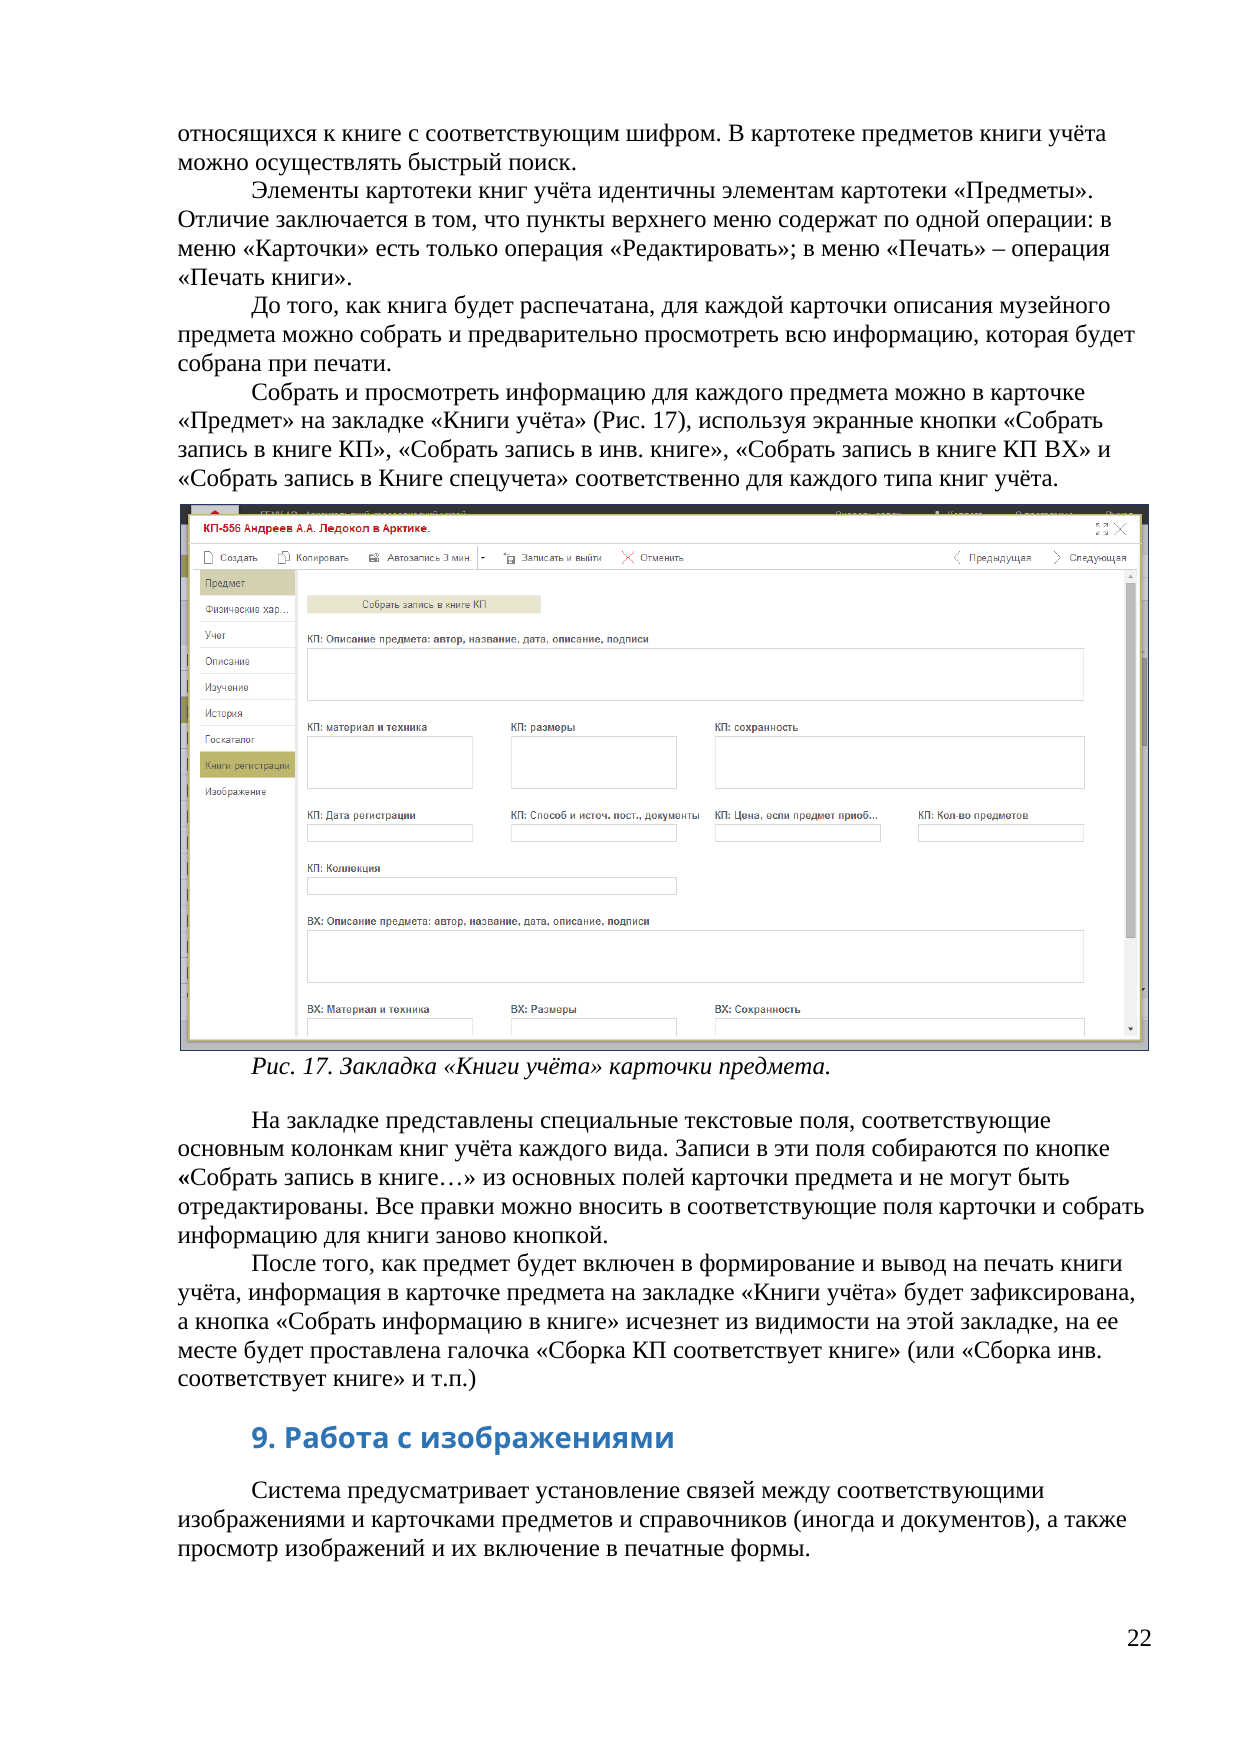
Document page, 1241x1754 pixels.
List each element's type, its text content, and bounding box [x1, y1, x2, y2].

text После того, как предмет будет включен в формирование и вывод на печать книги учёта, информация в карточке предмета на закладке «Книги учёта» будет зафиксирована, а кнопка «Собрать информацию в книге» исчезнет из видимости на этой закладке, на ее месте будет проставлена галочка «Сборка КП соответствует книге» (или «Сборка инв. соответствует книге» и т.п.) [177, 1248, 1152, 1392]
text До того, как книга будет распечатана, для каждой карточки описания музейного предмета можно собрать и предварительно просмотреть всю информацию, которая будет собрана при печати. [177, 291, 1152, 377]
text На закладке представлены специальные текстовые поля, соответствующие основным колонкам книг учёта каждого вида. Записи в эти поля собираются по кнопке «Собрать запись в книге…» из основных полей карточки предмета и не могут быть отредактированы. Все правки можно вносить в соответствующие поля карточки и собрать информацию для книги заново кнопкой. [177, 1105, 1152, 1248]
subtitle 9. Работа с изображениями [251, 1417, 1152, 1457]
text Элементы картотеки книг учёта идентичны элементам картотеки «Предметы». Отличие заключается в том, что пункты верхнего меню содержат по одной операции: в меню «Карточки» есть только операция «Редактировать»; в меню «Печать» – операция «Печать книги». [177, 176, 1152, 291]
text Собрать и просмотреть информацию для каждого предмета можно в карточке «Предмет» на закладке «Книги учёта» (Рис. 17), используя экранные кнопки «Собрать запись в книге КП», «Собрать запись в инв. книге», «Собрать запись в книге КП ВХ» и «Собрать запись в Книге спецучета» соответственно для каждого типа книг учёта. [177, 377, 1152, 492]
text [177, 118, 1152, 176]
picture [181, 505, 1148, 1050]
text Система предусматривает установление связей между соответствующими изображениями и карточками предметов и справочников (иногда и документов), а также просмотр изображений и их включение в печатные формы. [177, 1475, 1152, 1562]
